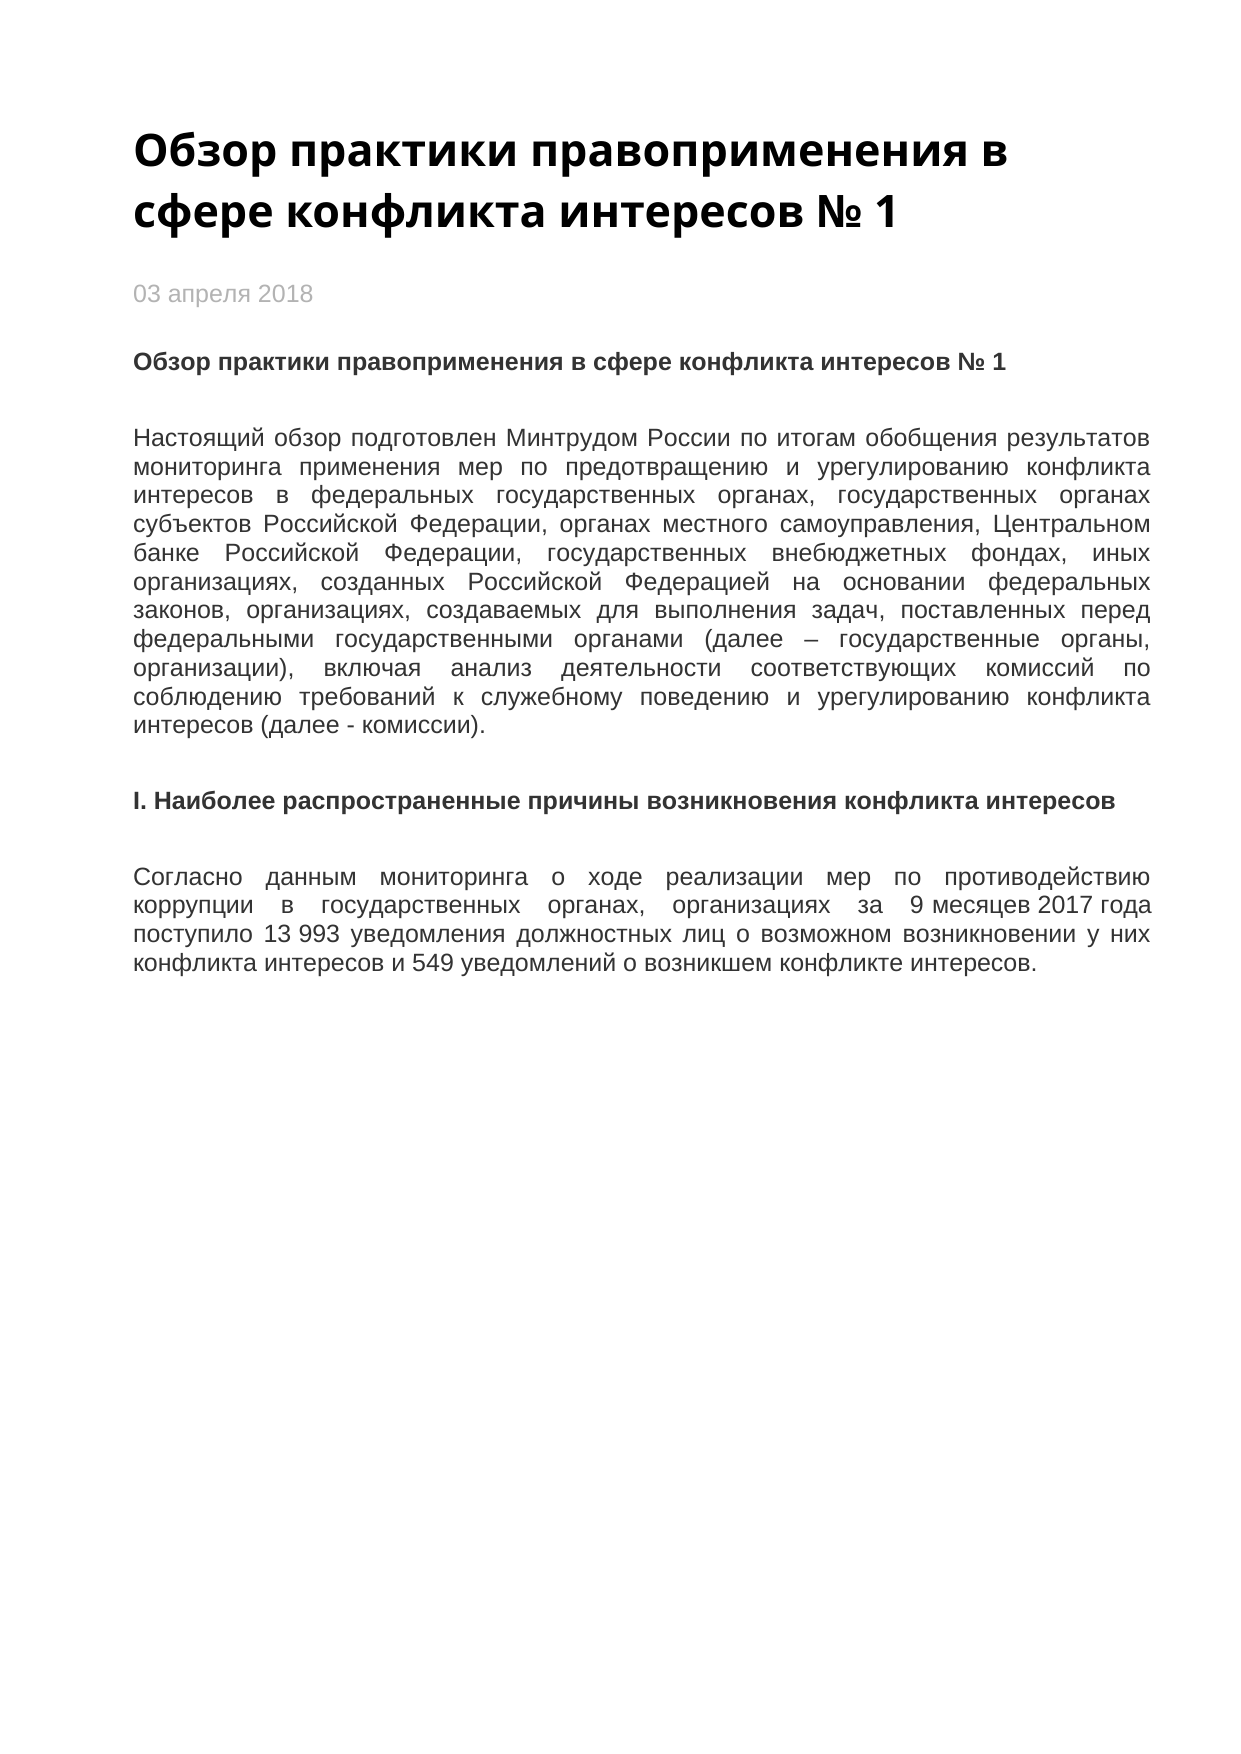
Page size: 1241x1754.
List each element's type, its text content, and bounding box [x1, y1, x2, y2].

text I. Наиболее распространенные причины возникновения конфликта интересов [133, 786, 1152, 814]
text Обзор практики правоприменения в сфере конфликта интересов № 1 [133, 118, 1152, 240]
text Согласно данным мониторинга о ходе реализации мер по противодействию коррупции в государственных органах, организациях за 9 месяцев 2017 года поступило 13 993 уведомления должностных лиц о возможном возникновении у них конфликта интересов и 549 уведомлений о возникшем конфликте интересов. [133, 861, 1152, 976]
text Настоящий обзор подготовлен Минтрудом России по итогам обобщения результатов мониторинга применения мер по предотвращению и урегулированию конфликта интересов в федеральных государственных органах, государственных органах субъектов Российской Федерации, органах местного самоуправления, Центральном банке Российской Федерации, государственных внебюджетных фондах, иных организациях, созданных Российской Федерацией на основании федеральных законов, организациях, создаваемых для выполнения задач, поставленных перед федеральными государственными органами (далее – государственные органы, организации), включая анализ деятельности соответствующих комиссий по соблюдению требований к служебному поведению и урегулированию конфликта интересов (далее - комиссии). [133, 423, 1152, 739]
text 03 апреля 2018 [133, 279, 1152, 308]
text Обзор практики правоприменения в сфере конфликта интересов № 1 [133, 347, 1152, 376]
